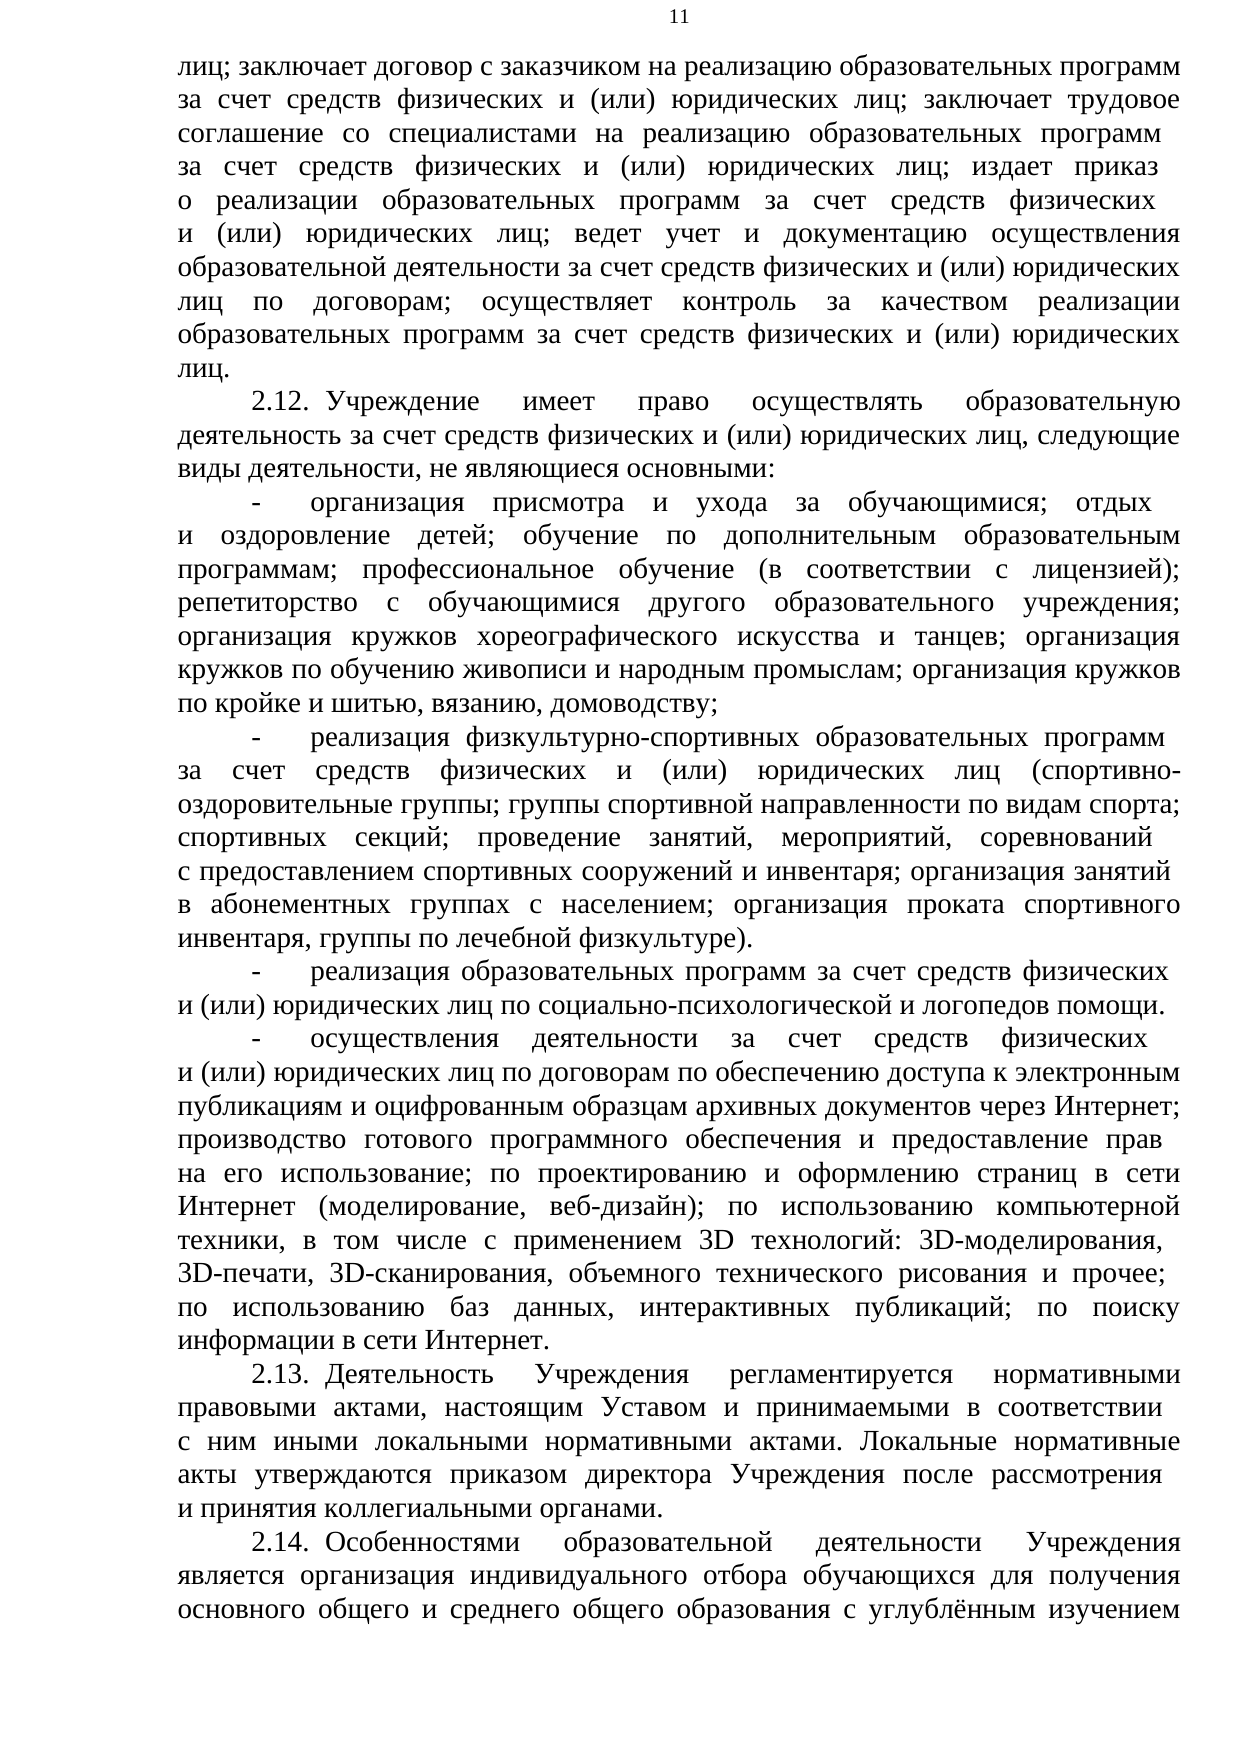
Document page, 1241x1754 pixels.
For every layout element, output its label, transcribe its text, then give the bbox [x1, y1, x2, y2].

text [177, 48, 1181, 383]
text - реализация физкультурно-спортивных образовательных программ за счет средств физических и (или) юридических лиц (спортивно-оздоровительные группы; группы спортивной направленности по видам спорта; спортивных секций; проведение занятий, мероприятий, соревнований с предоставлением спортивных сооружений и инвентаря; организация занятий в абонементных группах с населением; организация проката спортивного инвентаря, группы по лечебной физкультуре). [177, 719, 1181, 953]
text 2.13. Деятельность Учреждения регламентируется нормативными правовыми актами, настоящим Уставом и принимаемыми в соответствии с ним иными локальными нормативными актами. Локальные нормативные акты утверждаются приказом директора Учреждения после рассмотрения и принятия коллегиальными органами. [177, 1356, 1181, 1524]
text - осуществления деятельности за счет средств физических и (или) юридических лиц по договорам по обеспечению доступа к электронным публикациям и оцифрованным образцам архивных документов через Интернет; производство готового программного обеспечения и предоставление прав на его использование; по проектированию и оформлению страниц в сети Интернет (моделирование, веб-дизайн); по использованию компьютерной техники, в том числе с применением 3D технологий: 3D-моделирования, 3D-печати, 3D-сканирования, объемного технического рисования и прочее; по использованию баз данных, интерактивных публикаций; по поиску информации в сети Интернет. [177, 1021, 1181, 1356]
text - реализация образовательных программ за счет средств физических и (или) юридических лиц по социально-психологической и логопедов помощи. [177, 953, 1181, 1021]
text - организация присмотра и ухода за обучающимися; отдых и оздоровление детей; обучение по дополнительным образовательным программам; профессиональное обучение (в соответствии с лицензией); репетиторство с обучающимися другого образовательного учреждения; организация кружков хореографического искусства и танцев; организация кружков по обучению живописи и народным промыслам; организация кружков по кройке и шитью, вязанию, домоводству; [177, 484, 1181, 719]
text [177, 1524, 1181, 1624]
text 2.12. Учреждение имеет право осуществлять образовательную деятельность за счет средств физических и (или) юридических лиц, следующие виды деятельности, не являющиеся основными: [177, 383, 1181, 484]
